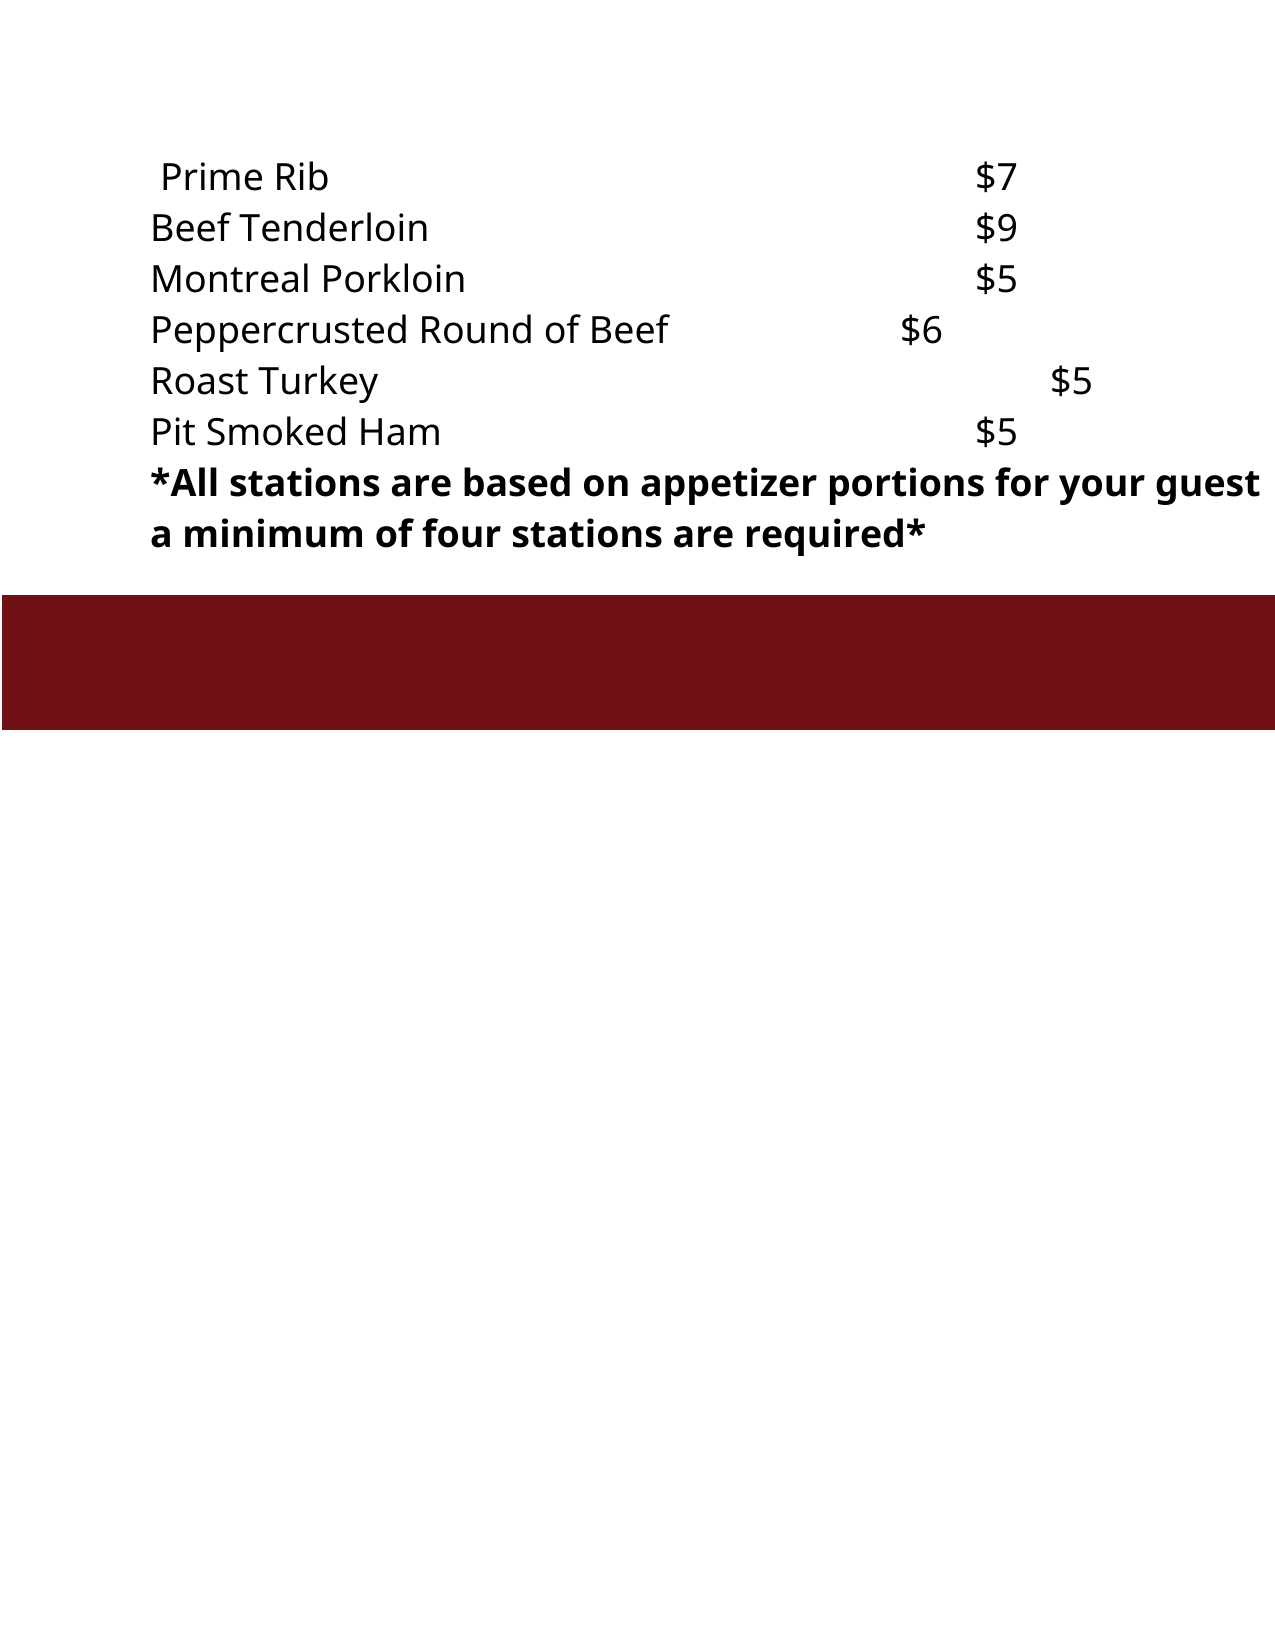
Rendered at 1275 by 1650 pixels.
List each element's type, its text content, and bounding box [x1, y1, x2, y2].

text Prime Rib $7 [150, 150, 1275, 201]
text *All stations are based on appetizer portions for your guest [150, 456, 1275, 507]
text Montreal Porkloin $5 [150, 252, 1275, 303]
text Peppercrusted Round of Beef $6 [150, 303, 1275, 354]
text Pit Smoked Ham $5 [150, 405, 1275, 456]
text Roast Turkey $5 [150, 354, 1275, 405]
picture [2, 595, 1275, 730]
text Beef Tenderloin $9 [150, 201, 1275, 252]
text a minimum of four stations are required* [150, 507, 1275, 558]
